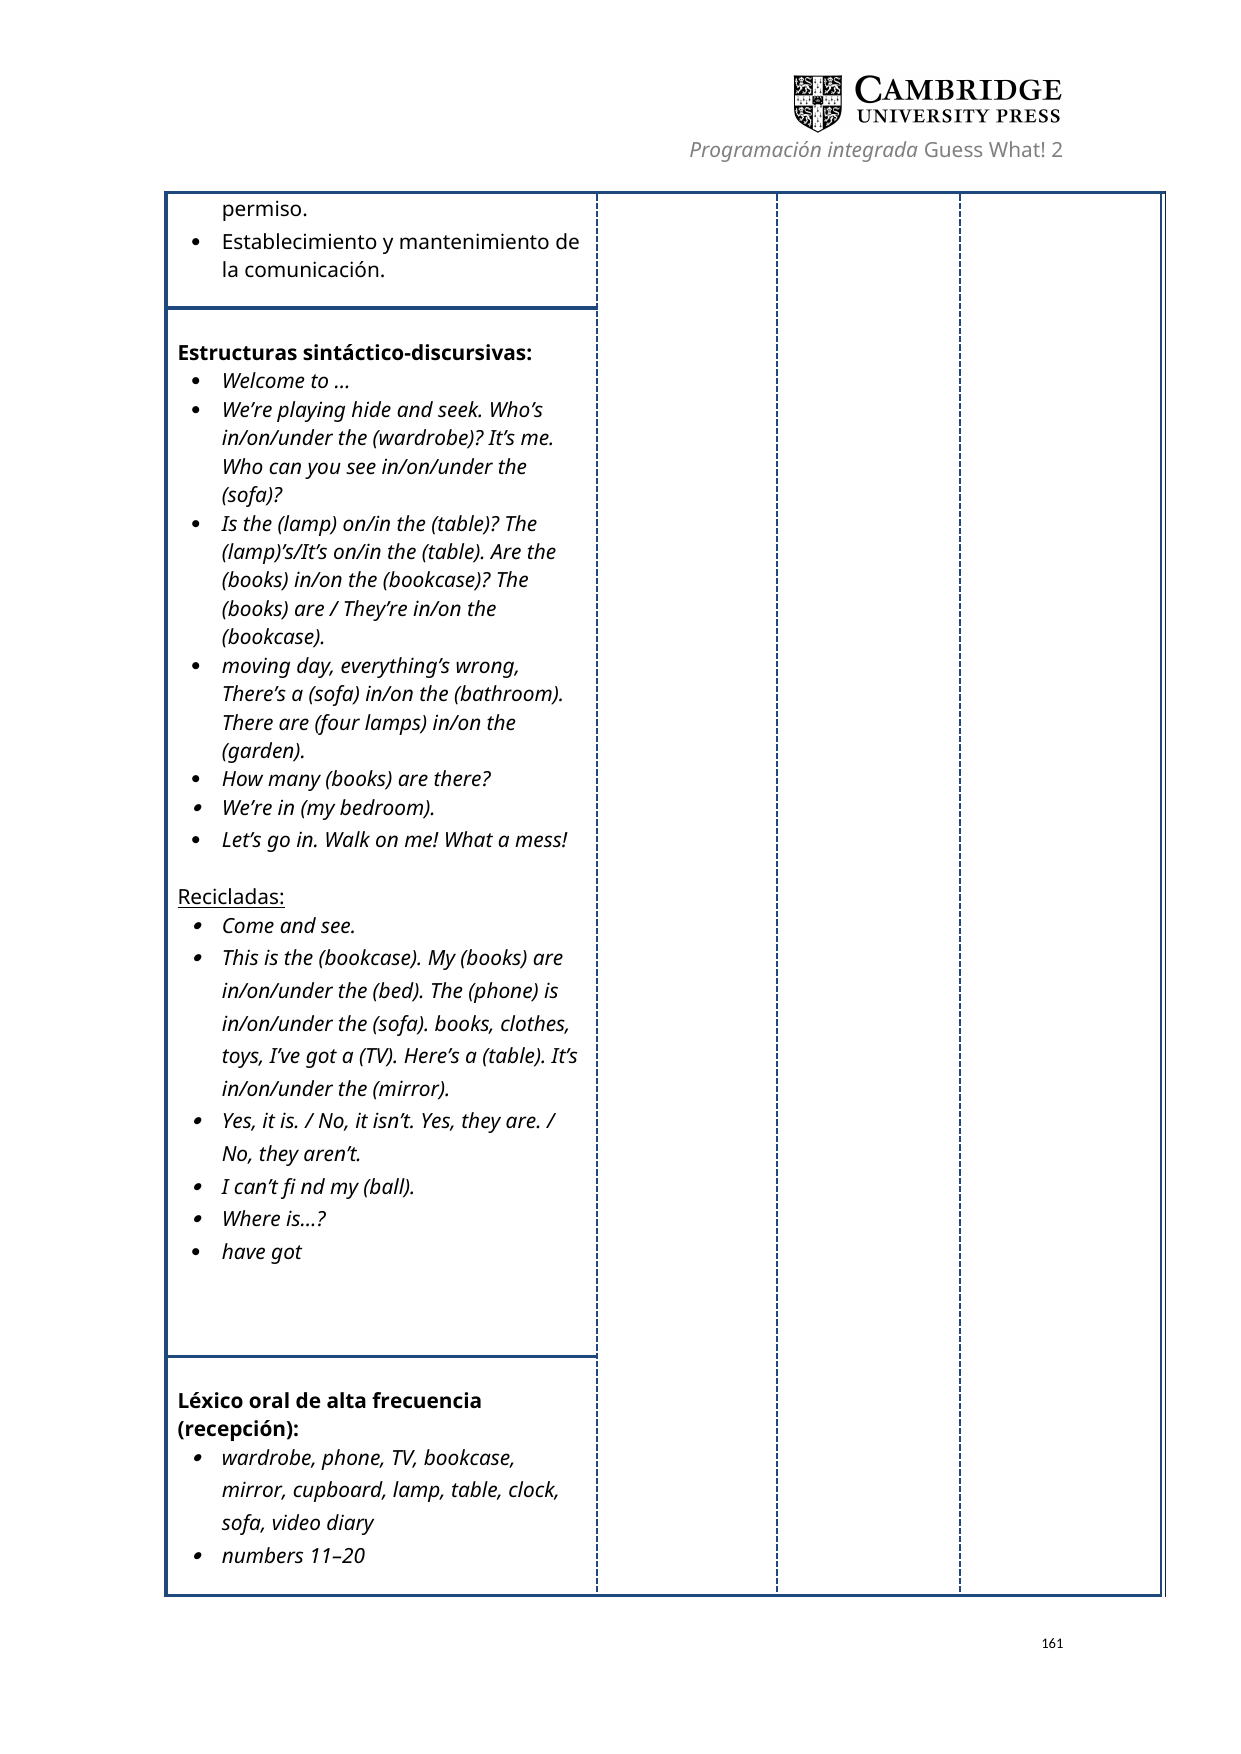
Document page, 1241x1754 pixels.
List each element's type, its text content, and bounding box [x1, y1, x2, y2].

picture [791, 73, 1064, 135]
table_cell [168, 194, 597, 306]
table_cell Estructuras sintáctico-discursivas: Welcome to … We’re playing hide and seek. Who’s in/on/under the (wardrobe)? It’s me. Who can you see in/on/under the (sofa)? Is the (lamp) on/in the (table)? The (lamp)’s/It’s on/in the (table). Are the (books) in/on the (bookcase)? The (books) are / They’re in/on the (bookcase). moving day, everything’s wrong, There’s a (sofa) in/on the (bathroom). There are (four lamps) in/on the (garden). How many (books) are there? We’re in (my bedroom). Let’s go in. Walk on me! What a mess! Recicladas: Come and see. This is the (bookcase). My (books) are in/on/under the (bed). The (phone) is in/on/under the (sofa). books, clothes, toys, I’ve got a (TV). Here’s a (table). It’s in/on/under the (mirror). Yes, it is. / No, it isn’t. Yes, they are. / No, they aren’t. I can’t fi nd my (ball). Where is…? have got [168, 310, 597, 1355]
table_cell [168, 1358, 597, 1594]
